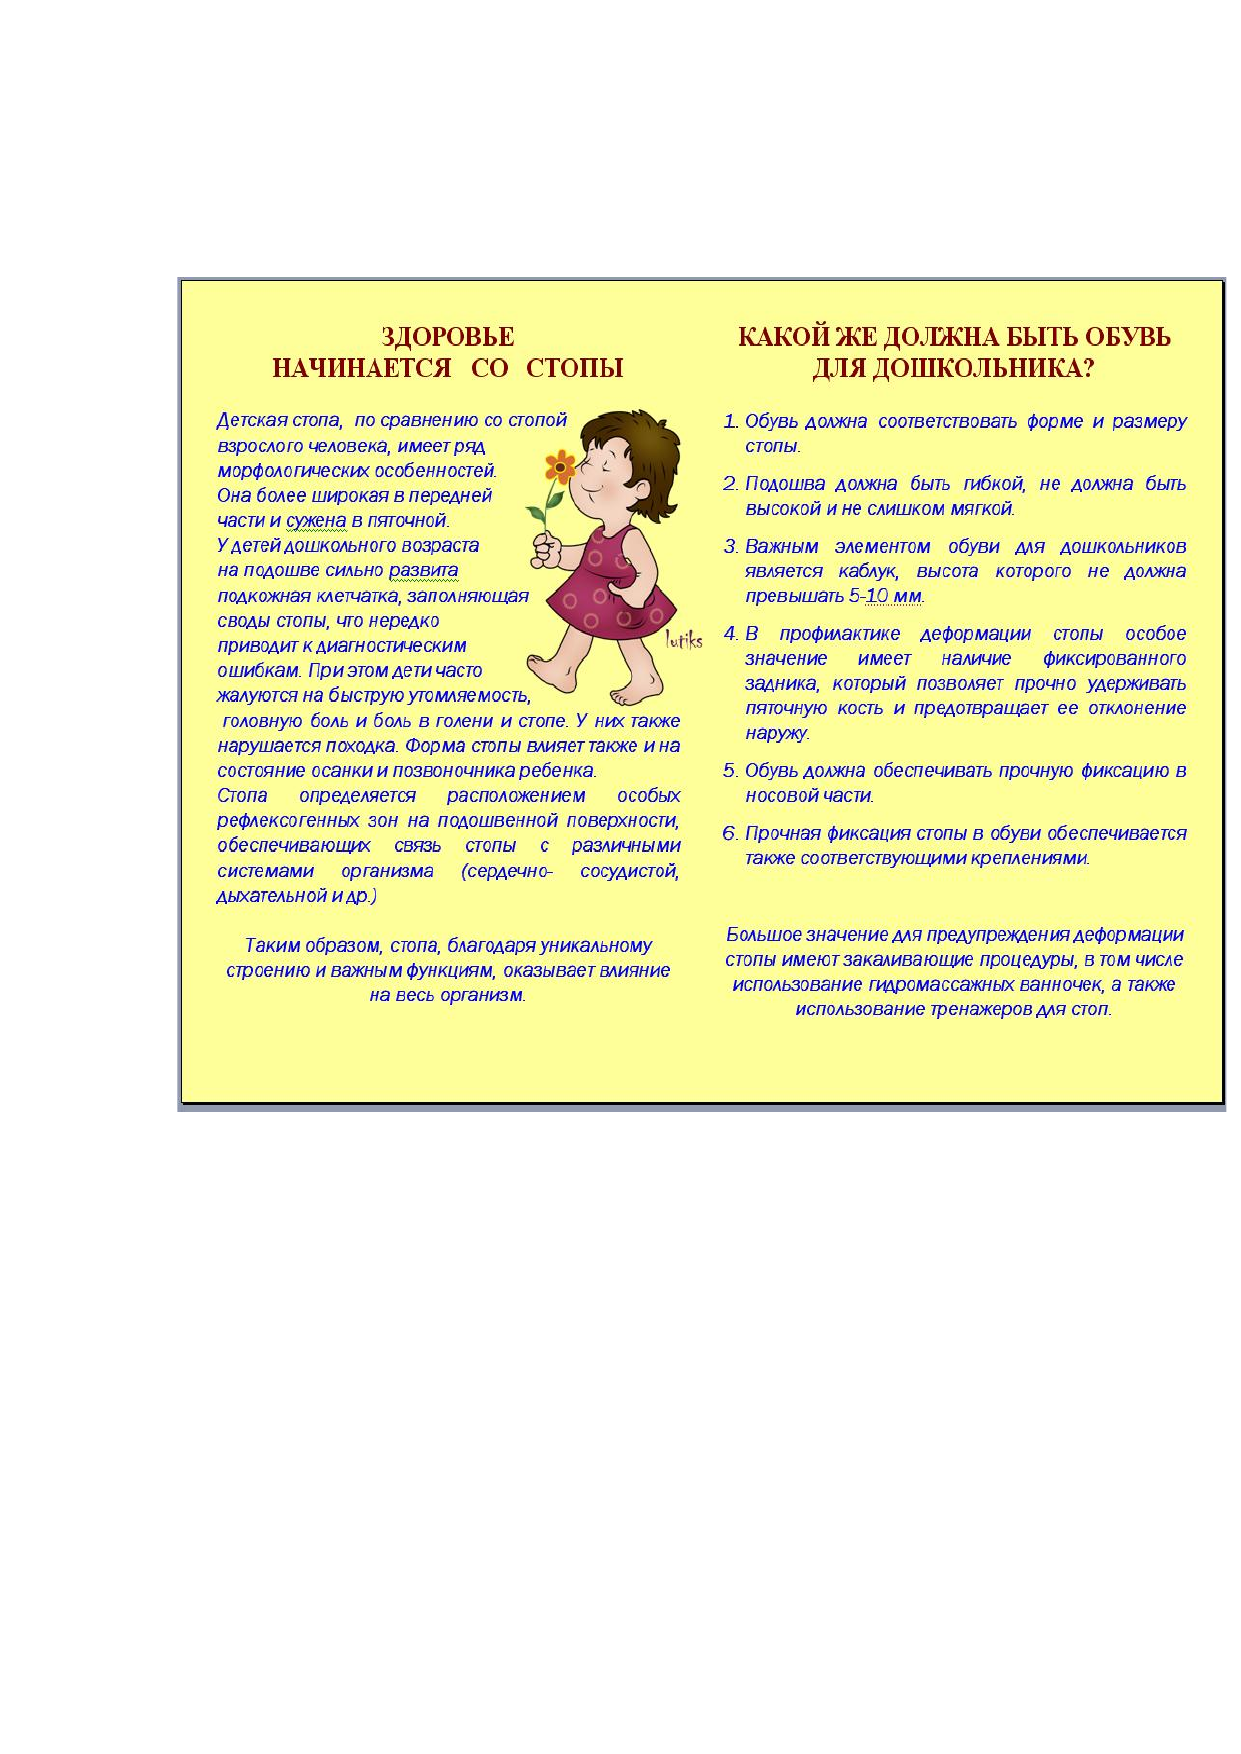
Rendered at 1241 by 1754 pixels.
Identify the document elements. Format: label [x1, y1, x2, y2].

picture [177, 277, 1227, 1112]
